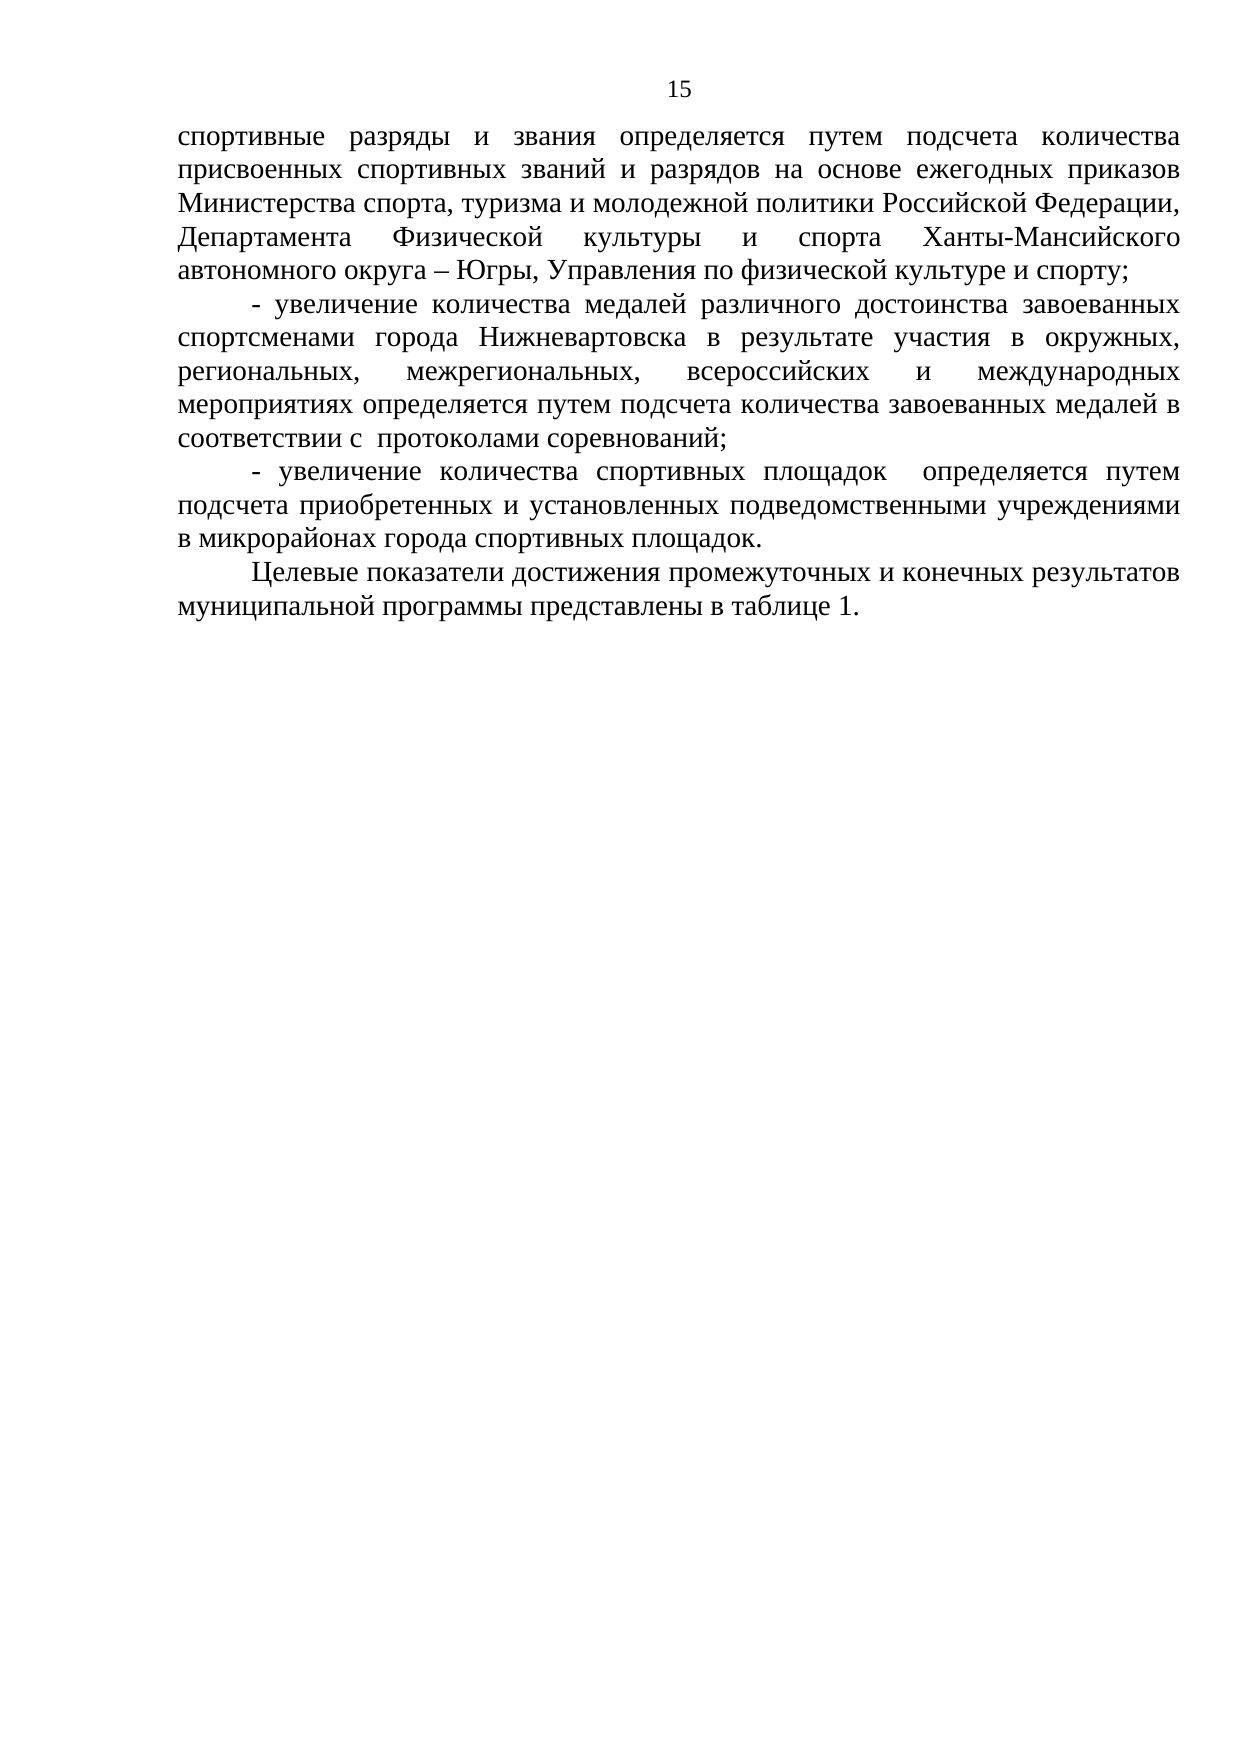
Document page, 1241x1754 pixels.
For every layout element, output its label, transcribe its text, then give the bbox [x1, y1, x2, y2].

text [177, 118, 1181, 286]
text - увеличение количества спортивных площадок определяется путем подсчета приобретенных и установленных подведомственными учреждениями в микрорайонах города спортивных площадок. [177, 453, 1181, 554]
text Целевые показатели достижения промежуточных и конечных результатов муниципальной программы представлены в таблице 1. [177, 554, 1181, 621]
text - увеличение количества медалей различного достоинства завоеванных спортсменами города Нижневартовска в результате участия в окружных, региональных, межрегиональных, всероссийских и международных мероприятиях определяется путем подсчета количества завоеванных медалей в соответствии с протоколами соревнований; [177, 286, 1181, 453]
